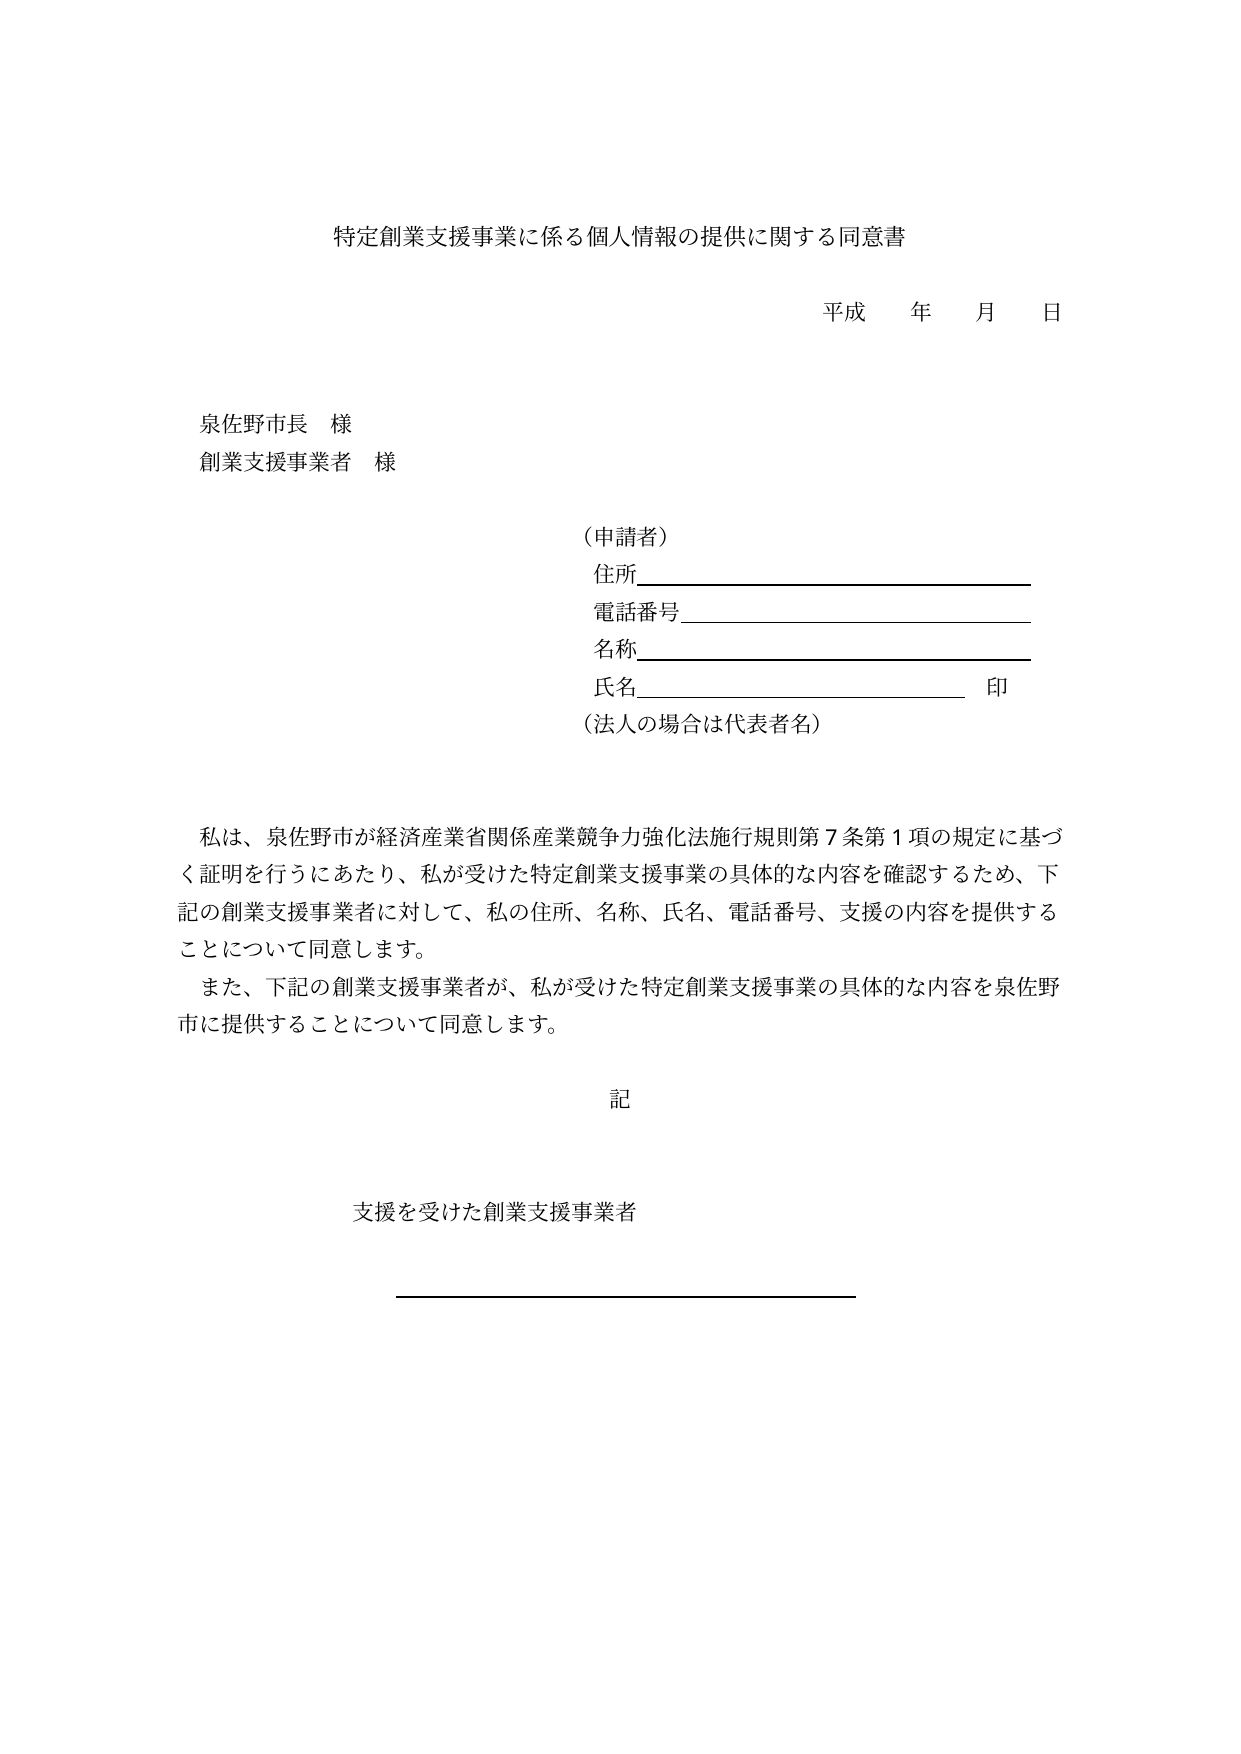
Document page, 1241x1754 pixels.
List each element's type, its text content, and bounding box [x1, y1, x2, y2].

text 氏名 印 [177, 667, 1063, 704]
text 平成 年 月 日 [177, 292, 1063, 329]
subtitle 記 [177, 1079, 1063, 1117]
text （法人の場合は代表者名） [177, 704, 1063, 742]
text 創業支援事業者 様 [177, 442, 1063, 479]
text 名称 [177, 629, 1063, 667]
text 電話番号 [177, 592, 1063, 629]
text 泉佐野市長 様 [177, 404, 1063, 442]
text 支援を受けた創業支援事業者 [177, 1192, 1063, 1229]
text 私は、泉佐野市が経済産業省関係産業競争力強化法施行規則第7条第1項の規定に基づく証明を行うにあたり、私が受けた特定創業支援事業の具体的な内容を確認するため、下記の創業支援事業者に対して、私の住所、名称、氏名、電話番号、支援の内容を提供することについて同意します。 [177, 817, 1063, 967]
text （申請者） [177, 517, 1063, 554]
text 特定創業支援事業に係る個人情報の提供に関する同意書 [177, 217, 1063, 254]
text 住所 [177, 554, 1063, 592]
text また、下記の創業支援事業者が、私が受けた特定創業支援事業の具体的な内容を泉佐野市に提供することについて同意します。 [177, 967, 1063, 1042]
